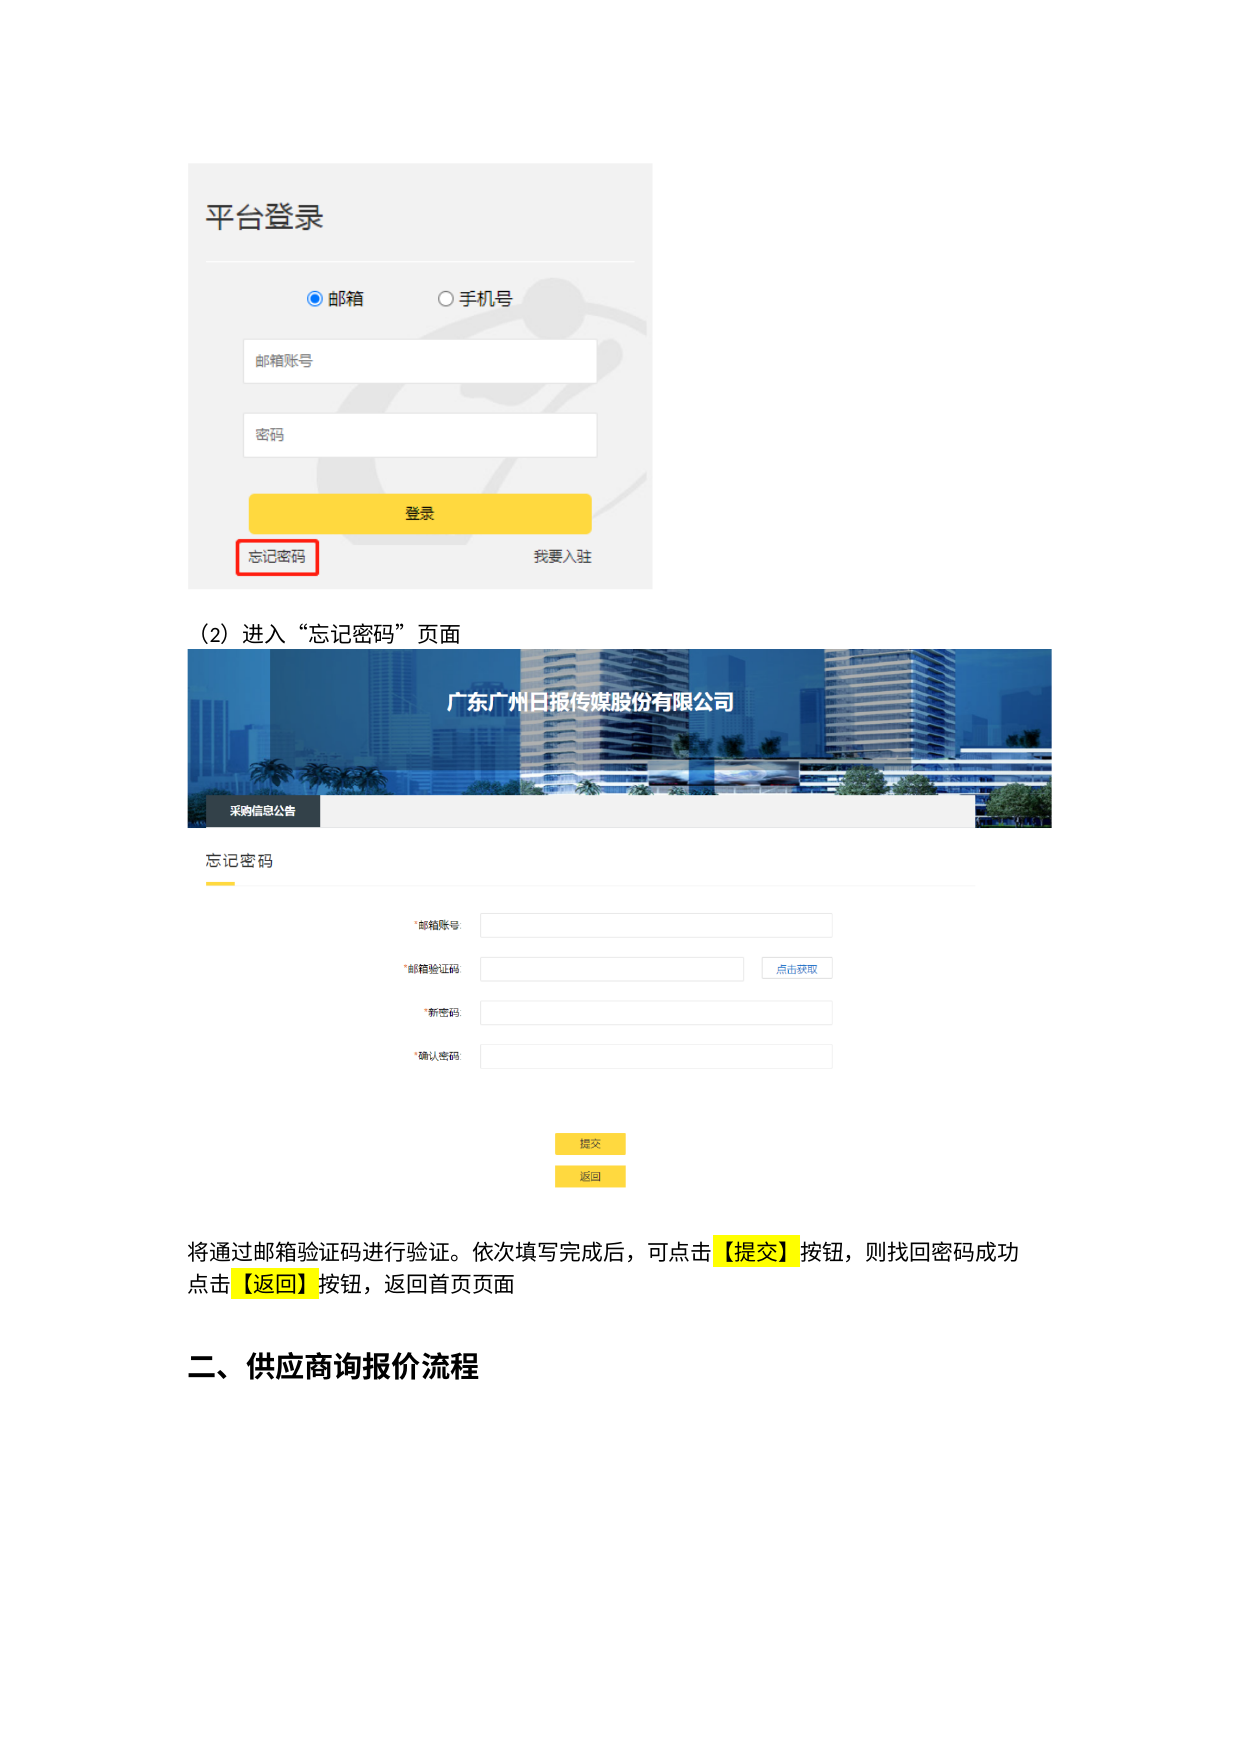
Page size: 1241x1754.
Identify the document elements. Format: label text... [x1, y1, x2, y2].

list 供应商询报价流程 [187, 1332, 1053, 1397]
list 点击【返回】按钮，返回首页页面 [187, 1267, 1053, 1299]
list （2）进入“忘记密码”页面 [187, 617, 1053, 649]
picture [187, 649, 1052, 1207]
picture [187, 162, 655, 594]
list 将通过邮箱验证码进行验证。依次填写完成后，可点击【提交】按钮，则找回密码成功 [187, 1234, 1053, 1267]
